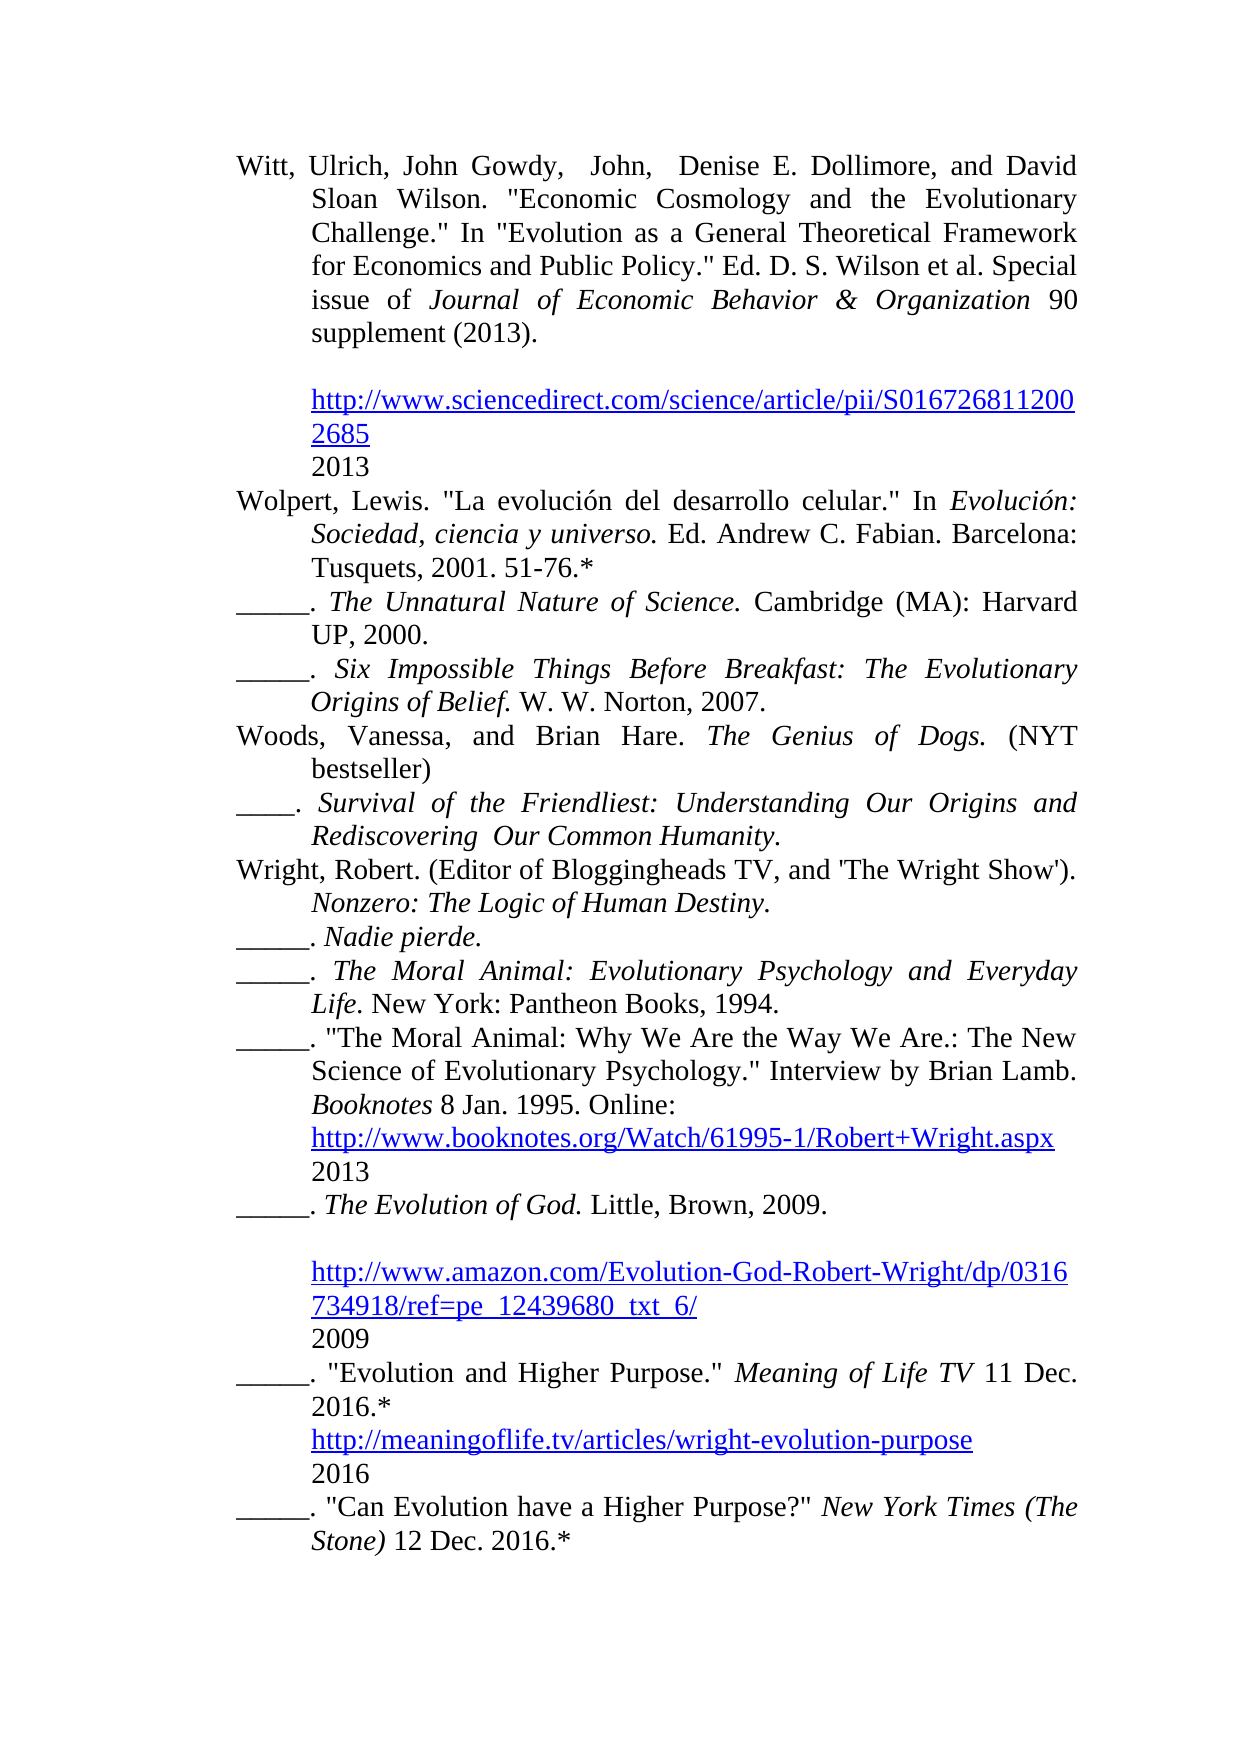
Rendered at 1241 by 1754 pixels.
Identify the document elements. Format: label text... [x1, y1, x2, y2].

text http://www.amazon.com/Evolution-God-Robert-Wright/dp/0316734918/ref=pe_12439680_txt_6/ [236, 1221, 1078, 1322]
text _____. "Evolution and Higher Purpose." Meaning of Life TV 11 Dec. 2016.* [236, 1355, 1078, 1422]
text _____. The Moral Animal: Evolutionary Psychology and Everyday Life. New York: Pantheon Books, 1994. [236, 953, 1078, 1020]
text 2016 [236, 1456, 1078, 1489]
text Wolpert, Lewis. "La evolución del desarrollo celular." In Evolución: Sociedad, ciencia y universo. Ed. Andrew C. Fabian. Barcelona: Tusquets, 2001. 51-76.* [236, 483, 1078, 584]
text _____. The Unnatural Nature of Science. Cambridge (MA): Harvard UP, 2000. [236, 584, 1078, 651]
text 2013 [236, 1154, 1078, 1187]
text ____. Survival of the Friendliest: Understanding Our Origins and Rediscovering Our Common Humanity. [236, 785, 1078, 852]
text _____. The Evolution of God. Little, Brown, 2009. [236, 1187, 1078, 1221]
text _____. Nadie pierde. [236, 919, 1078, 953]
text _____. "The Moral Animal: Why We Are the Way We Are.: The New Science of Evolutionary Psychology." Interview by Brian Lamb. Booknotes 8 Jan. 1995. Online: [236, 1020, 1078, 1120]
text http://www.sciencedirect.com/science/article/pii/S0167268112002685 [236, 349, 1078, 449]
text 2013 [236, 449, 1078, 483]
text 2009 [236, 1322, 1078, 1355]
text Wright, Robert. (Editor of Bloggingheads TV, and 'The Wright Show'). Nonzero: The Logic of Human Destiny. [236, 852, 1078, 919]
text Witt, Ulrich, John Gowdy, John, Denise E. Dollimore, and David Sloan Wilson. "Economic Cosmology and the Evolutionary Challenge." In "Evolution as a General Theoretical Framework for Economics and Public Policy." Ed. D. S. Wilson et al. Special issue of Journal of Economic Behavior & Organization 90 supplement (2013). [236, 148, 1078, 349]
text http://www.booknotes.org/Watch/61995-1/Robert+Wright.aspx [236, 1120, 1078, 1154]
text http://meaningoflife.tv/articles/wright-evolution-purpose [236, 1422, 1078, 1456]
text Woods, Vanessa, and Brian Hare. The Genius of Dogs. (NYT bestseller) [236, 718, 1078, 785]
text _____. Six Impossible Things Before Breakfast: The Evolutionary Origins of Belief. W. W. Norton, 2007. [236, 651, 1078, 718]
text _____. "Can Evolution have a Higher Purpose?" New York Times (The Stone) 12 Dec. 2016.* [236, 1489, 1078, 1556]
